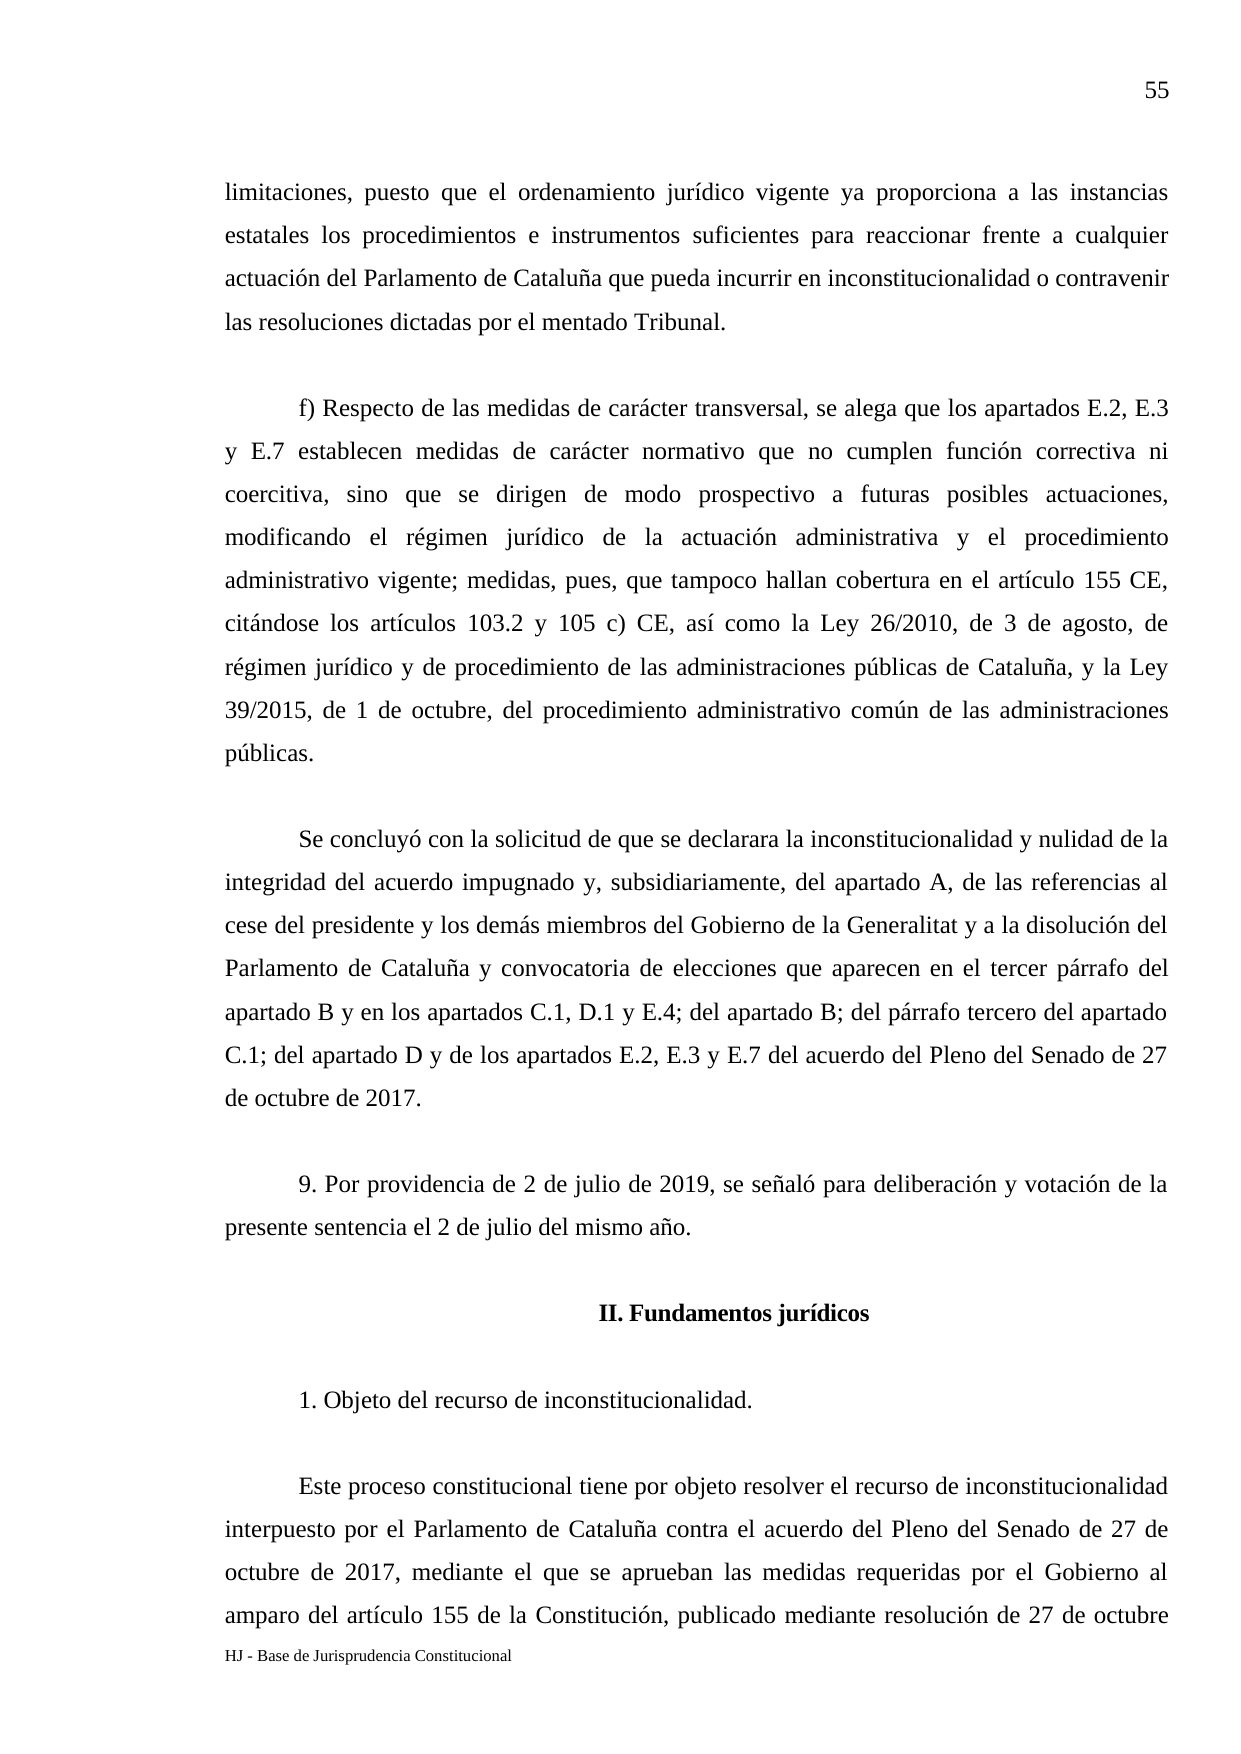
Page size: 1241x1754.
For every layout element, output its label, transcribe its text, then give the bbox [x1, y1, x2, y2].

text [224, 1471, 1169, 1629]
text f) Respecto de las medidas de carácter transversal, se alega que los apartados E.2, E.3 y E.7 establecen medidas de carácter normativo que no cumplen función correctiva ni coercitiva, sino que se dirigen de modo prospectivo a futuras posibles actuaciones, modificando el régimen jurídico de la actuación administrativa y el procedimiento administrativo vigente; medidas, pues, que tampoco hallan cobertura en el artículo 155 CE, citándose los artículos 103.2 y 105 c) CE, así como la Ley 26/2010, de 3 de agosto, de régimen jurídico y de procedimiento de las administraciones públicas de Cataluña, y la Ley 39/2015, de 1 de octubre, del procedimiento administrativo común de las administraciones públicas. [224, 393, 1169, 767]
text Se concluyó con la solicitud de que se declarara la inconstitucionalidad y nulidad de la integridad del acuerdo impugnado y, subsidiariamente, del apartado A, de las referencias al cese del presidente y los demás miembros del Gobierno de la Generalitat y a la disolución del Parlamento de Cataluña y convocatoria de elecciones que aparecen en el tercer párrafo del apartado B y en los apartados C.1, D.1 y E.4; del apartado B; del párrafo tercero del apartado C.1; del apartado D y de los apartados E.2, E.3 y E.7 del acuerdo del Pleno del Senado de 27 de octubre de 2017. [224, 824, 1169, 1112]
subtitle II. Fundamentos jurídicos [224, 1298, 1169, 1327]
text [224, 177, 1169, 335]
text 1. Objeto del recurso de inconstitucionalidad. [224, 1385, 1169, 1413]
text 9. Por providencia de 2 de julio de 2019, se señaló para deliberación y votación de la presente sentencia el 2 de julio del mismo año. [224, 1169, 1169, 1241]
